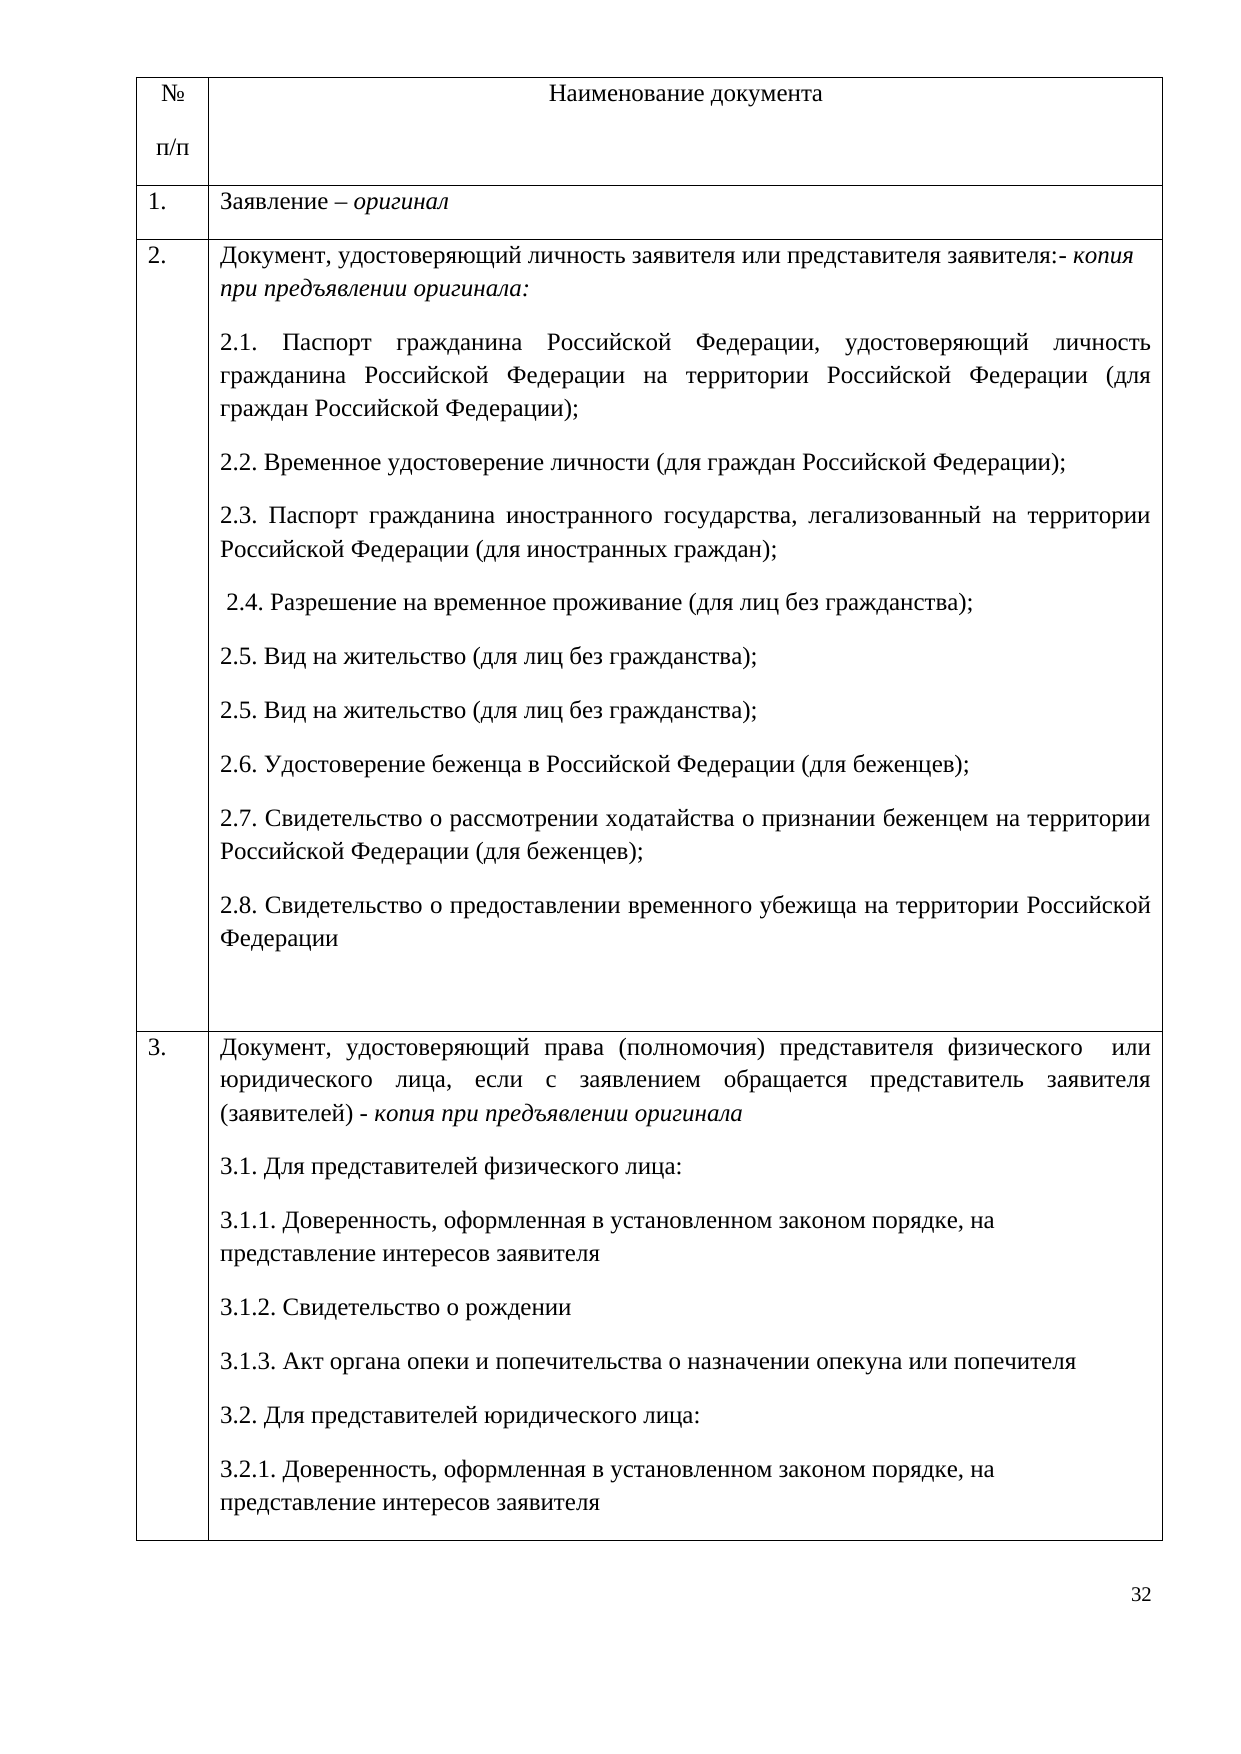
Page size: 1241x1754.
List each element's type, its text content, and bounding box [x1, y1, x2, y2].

table_header Наименование документа [209, 78, 1162, 185]
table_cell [209, 1032, 1162, 1540]
table_cell 2. [137, 240, 208, 1031]
table_header № п/п [137, 78, 208, 185]
table_cell 1. [137, 186, 208, 239]
table_cell Заявление – оригинал [209, 186, 1162, 239]
table_cell Документ, удостоверяющий личность заявителя или представителя заявителя:- копия при предъявлении оригинала: 2.1. Паспорт гражданина Российской Федерации, удостоверяющий личность гражданина Российской Федерации на территории Российской Федерации (для граждан Российской Федерации); 2.2. Временное удостоверение личности (для граждан Российской Федерации); 2.3. Паспорт гражданина иностранного государства, легализованный на территории Российской Федерации (для иностранных граждан); 2.4. Разрешение на временное проживание (для лиц без гражданства); 2.5. Вид на жительство (для лиц без гражданства); 2.5. Вид на жительство (для лиц без гражданства); 2.6. Удостоверение беженца в Российской Федерации (для беженцев); 2.7. Свидетельство о рассмотрении ходатайства о признании беженцем на территории Российской Федерации (для беженцев); 2.8. Свидетельство о предоставлении временного убежища на территории Российской Федерации [209, 240, 1162, 1031]
table_cell 3. [137, 1032, 208, 1540]
